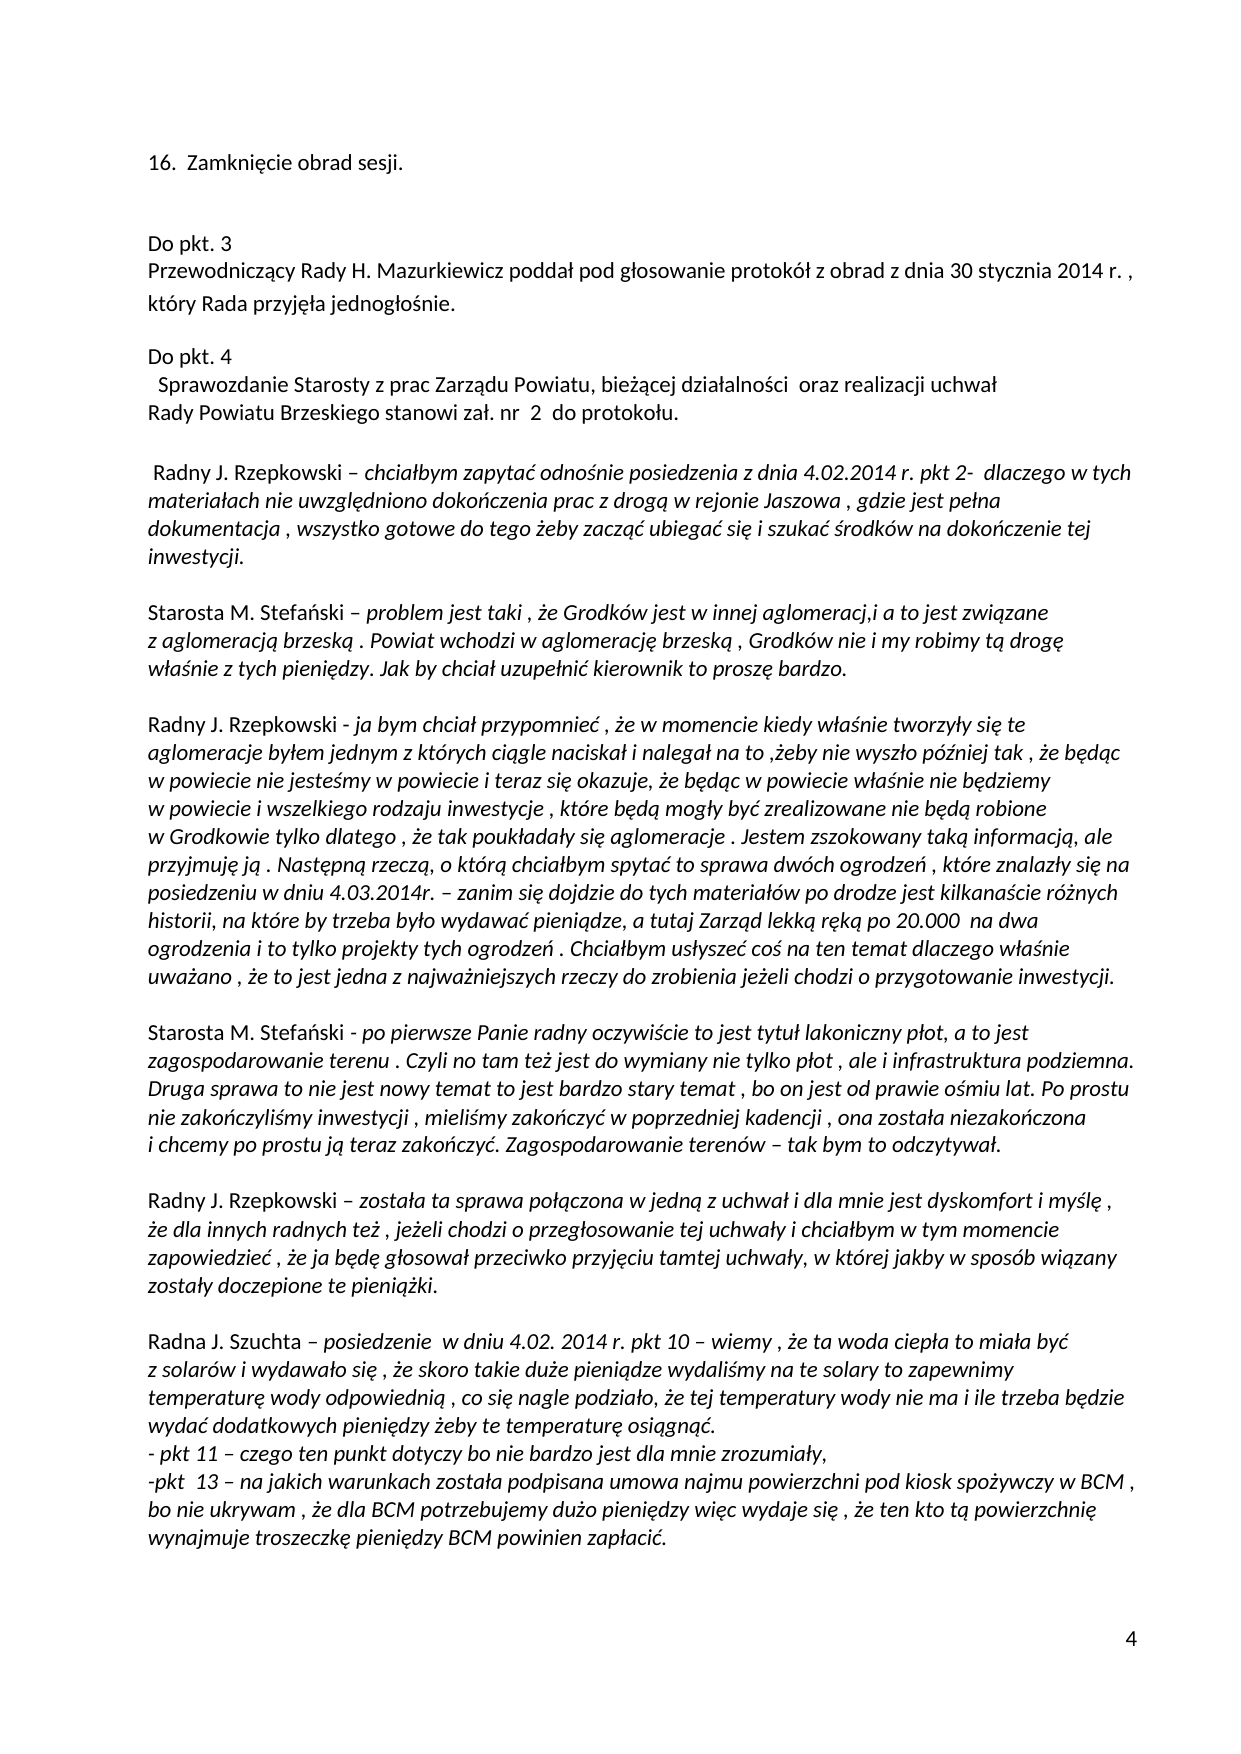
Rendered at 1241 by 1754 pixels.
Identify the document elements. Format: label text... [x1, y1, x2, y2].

text Starosta M. Stefański – problem jest taki , że Grodków jest w innej aglomeracj,i a to jest związane z aglomeracją brzeską . Powiat wchodzi w aglomerację brzeską , Grodków nie i my robimy tą drogę właśnie z tych pieniędzy. Jak by chciał uzupełnić kierownik to proszę bardzo. [148, 598, 1137, 682]
text Przewodniczący Rady H. Mazurkiewicz poddał pod głosowanie protokół z obrad z dnia 30 stycznia 2014 r. , który Rada przyjęła jednogłośnie. [148, 257, 1137, 317]
text -pkt 13 – na jakich warunkach została podpisana umowa najmu powierzchni pod kiosk spożywczy w BCM , bo nie ukrywam , że dla BCM potrzebujemy dużo pieniędzy więc wydaje się , że ten kto tą powierzchnię wynajmuje troszeczkę pieniędzy BCM powinien zapłacić. [148, 1467, 1137, 1551]
text Do pkt. 3 [148, 229, 1137, 257]
text Sprawozdanie Starosty z prac Zarządu Powiatu, bieżącej działalności oraz realizacji uchwał [148, 370, 1137, 398]
text Radna J. Szuchta – posiedzenie w dniu 4.02. 2014 r. pkt 10 – wiemy , że ta woda ciepła to miała być z solarów i wydawało się , że skoro takie duże pieniądze wydaliśmy na te solary to zapewnimy temperaturę wody odpowiednią , co się nagle podziało, że tej temperatury wody nie ma i ile trzeba będzie wydać dodatkowych pieniędzy żeby te temperaturę osiągnąć. [148, 1327, 1137, 1439]
text Rady Powiatu Brzeskiego stanowi zał. nr 2 do protokołu. [148, 398, 1137, 426]
text Radny J. Rzepkowski – została ta sprawa połączona w jedną z uchwał i dla mnie jest dyskomfort i myślę , że dla innych radnych też , jeżeli chodzi o przegłosowanie tej uchwały i chciałbym w tym momencie zapowiedzieć , że ja będę głosował przeciwko przyjęciu tamtej uchwały, w której jakby w sposób wiązany zostały doczepione te pieniążki. [148, 1187, 1137, 1299]
list 16. Zamknięcie obrad sesji. [148, 148, 1137, 176]
text Starosta M. Stefański - po pierwsze Panie radny oczywiście to jest tytuł lakoniczny płot, a to jest zagospodarowanie terenu . Czyli no tam też jest do wymiany nie tylko płot , ale i infrastruktura podziemna. Druga sprawa to nie jest nowy temat to jest bardzo stary temat , bo on jest od prawie ośmiu lat. Po prostu nie zakończyliśmy inwestycji , mieliśmy zakończyć w poprzedniej kadencji , ona została niezakończona i chcemy po prostu ją teraz zakończyć. Zagospodarowanie terenów – tak bym to odczytywał. [148, 1018, 1137, 1159]
text Do pkt. 4 [148, 342, 1137, 370]
text - pkt 11 – czego ten punkt dotyczy bo nie bardzo jest dla mnie zrozumiały, [148, 1439, 1137, 1467]
text Radny J. Rzepkowski - ja bym chciał przypomnieć , że w momencie kiedy właśnie tworzyły się te aglomeracje byłem jednym z których ciągle naciskał i nalegał na to ,żeby nie wyszło później tak , że będąc w powiecie nie jesteśmy w powiecie i teraz się okazuje, że będąc w powiecie właśnie nie będziemy w powiecie i wszelkiego rodzaju inwestycje , które będą mogły być zrealizowane nie będą robione w Grodkowie tylko dlatego , że tak poukładały się aglomeracje . Jestem zszokowany taką informacją, ale przyjmuję ją . Następną rzeczą, o którą chciałbym spytać to sprawa dwóch ogrodzeń , które znalazły się na posiedzeniu w dniu 4.03.2014r. – zanim się dojdzie do tych materiałów po drodze jest kilkanaście różnych historii, na które by trzeba było wydawać pieniądze, a tutaj Zarząd lekką ręką po 20.000 na dwa ogrodzenia i to tylko projekty tych ogrodzeń . Chciałbym usłyszeć coś na ten temat dlaczego właśnie uważano , że to jest jedna z najważniejszych rzeczy do zrobienia jeżeli chodzi o przygotowanie inwestycji. [148, 710, 1137, 991]
text Radny J. Rzepkowski – chciałbym zapytać odnośnie posiedzenia z dnia 4.02.2014 r. pkt 2- dlaczego w tych materiałach nie uwzględniono dokończenia prac z drogą w rejonie Jaszowa , gdzie jest pełna dokumentacja , wszystko gotowe do tego żeby zacząć ubiegać się i szukać środków na dokończenie tej inwestycji. [148, 458, 1137, 570]
